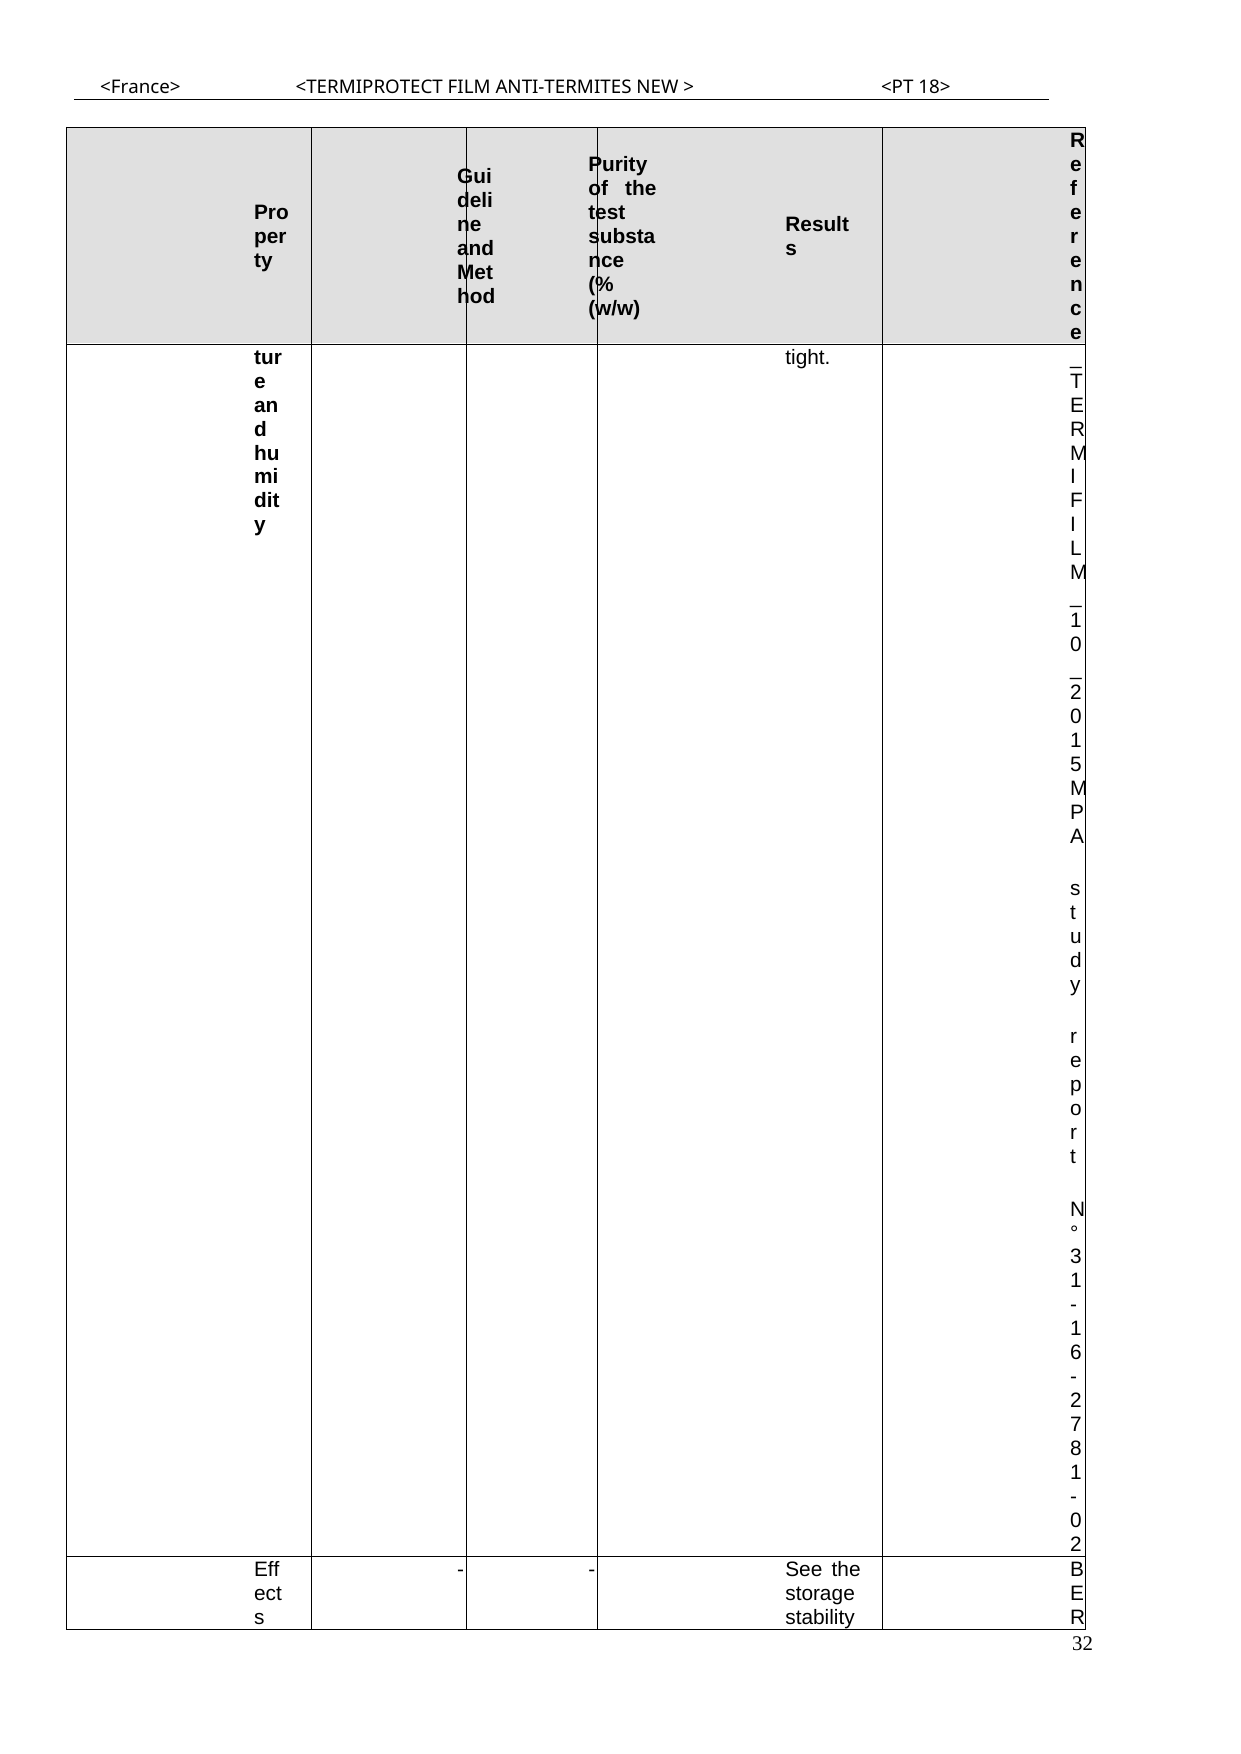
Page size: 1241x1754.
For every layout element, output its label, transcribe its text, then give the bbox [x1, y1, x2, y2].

table_header Results [598, 128, 882, 343]
table_cell - [467, 345, 597, 1556]
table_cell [598, 1557, 882, 1629]
table_header Purity of the test substance (% (w/w) [467, 128, 597, 343]
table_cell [883, 1557, 1085, 1629]
table_cell - [312, 1557, 466, 1629]
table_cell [598, 345, 882, 1556]
table_header Guideline and Method [312, 128, 466, 343]
table_header Reference [883, 128, 1085, 343]
table_cell - [312, 345, 466, 1556]
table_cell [883, 345, 1085, 1556]
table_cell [67, 345, 311, 1556]
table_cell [67, 1557, 311, 1629]
table_cell - [467, 1557, 597, 1629]
table_header Property [67, 128, 311, 343]
